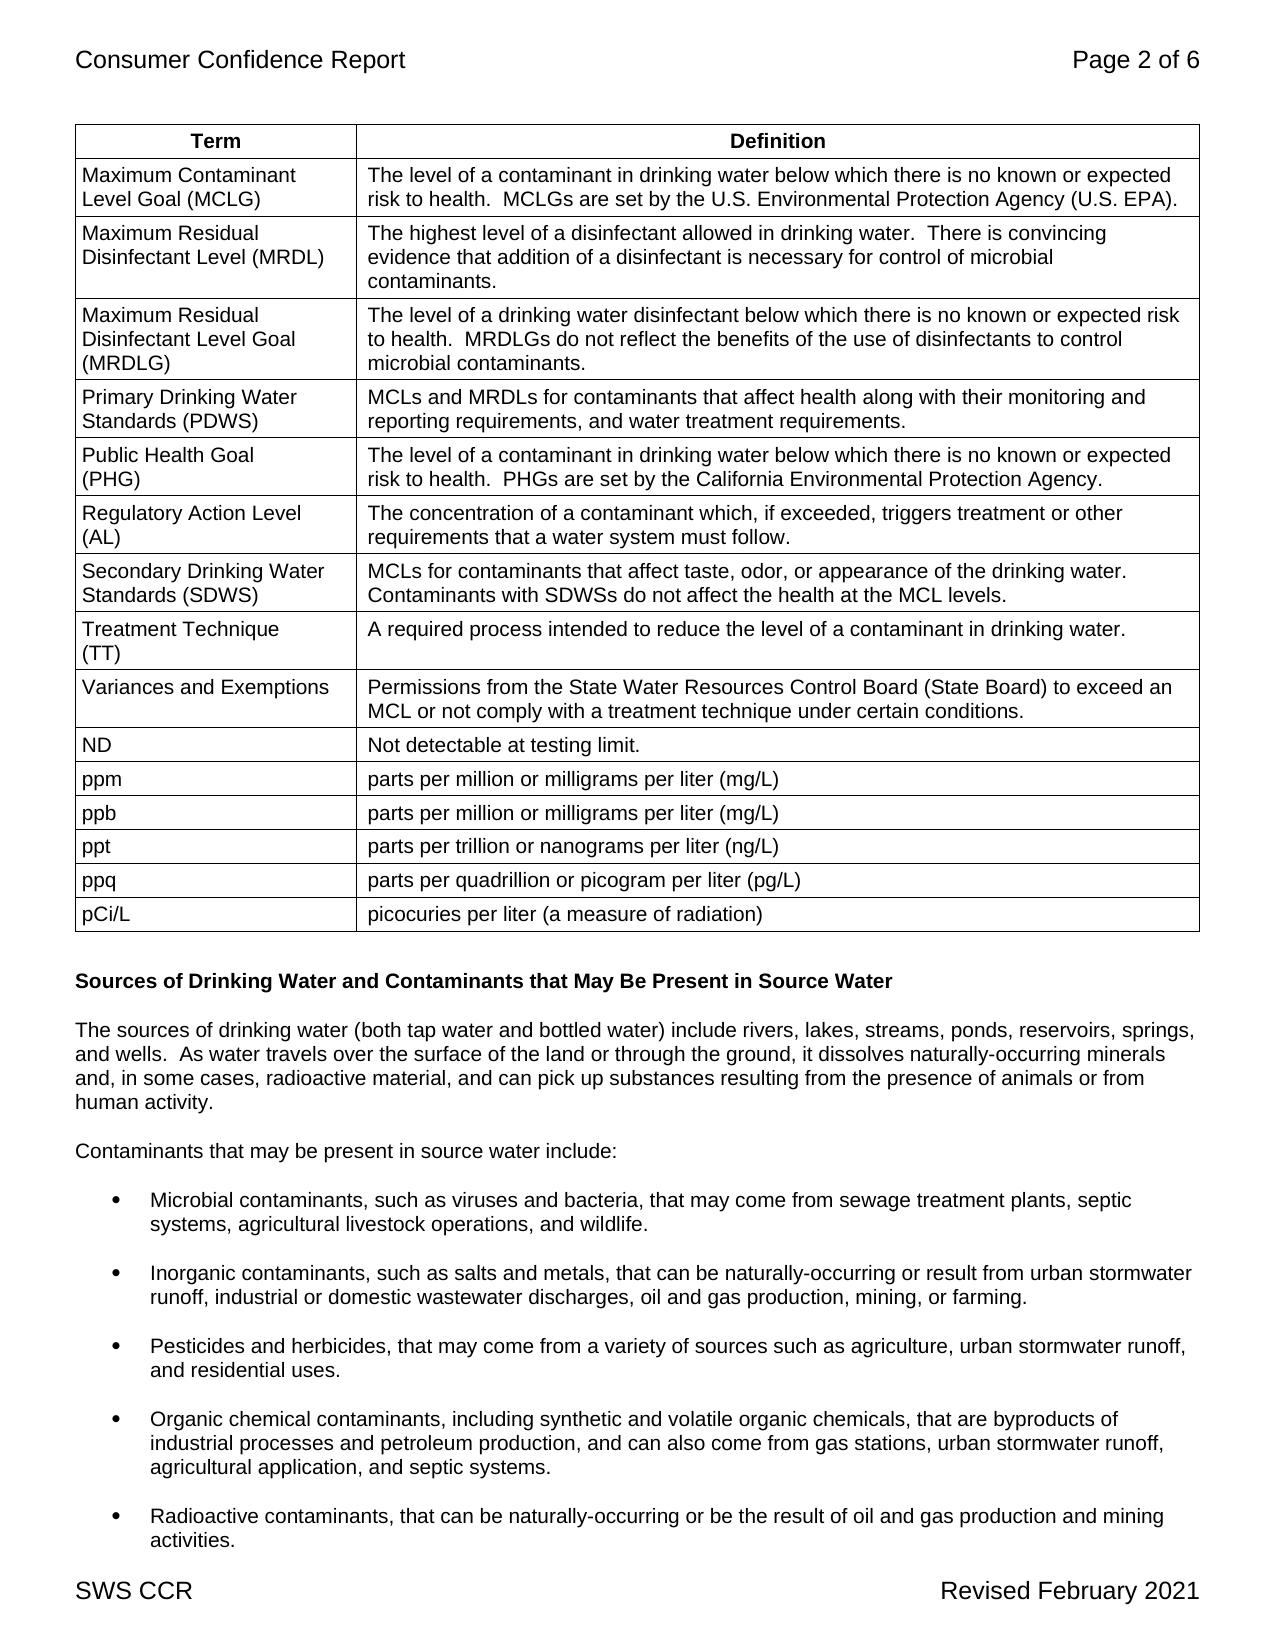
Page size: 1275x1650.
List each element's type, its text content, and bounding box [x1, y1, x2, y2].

table_cell ppb [76, 796, 356, 829]
table_cell Treatment Technique (TT) [76, 612, 356, 669]
table_header Definition [357, 125, 1199, 158]
list Microbial contaminants, such as viruses and bacteria, that may come from sewage treatment plants, septic systems, agricultural livestock operations, and wildlife. [112, 1188, 1200, 1236]
table_cell ppq [76, 864, 356, 897]
table_cell Regulatory Action Level (AL) [76, 496, 356, 553]
table_cell parts per million or milligrams per liter (mg/L) [357, 796, 1199, 829]
table_cell Secondary Drinking Water Standards (SDWS) [76, 554, 356, 611]
table_cell Public Health Goal (PHG) [76, 438, 356, 495]
table_cell parts per trillion or nanograms per liter (ng/L) [357, 830, 1199, 863]
table_cell Permissions from the State Water Resources Control Board (State Board) to exceed an MCL or not comply with a treatment technique under certain conditions. [357, 670, 1199, 727]
list Inorganic contaminants, such as salts and metals, that can be naturally-occurring or result from urban stormwater runoff, industrial or domestic wastewater discharges, oil and gas production, mining, or farming. [112, 1261, 1200, 1309]
table_cell The highest level of a disinfectant allowed in drinking water. There is convincing evidence that addition of a disinfectant is necessary for control of microbial contaminants. [357, 217, 1199, 297]
table_cell ppt [76, 830, 356, 863]
table_cell The level of a contaminant in drinking water below which there is no known or expected risk to health. PHGs are set by the California Environmental Protection Agency. [357, 438, 1199, 495]
table_cell A required process intended to reduce the level of a contaminant in drinking water. [357, 612, 1199, 669]
table_cell Maximum Residual Disinfectant Level Goal (MRDLG) [76, 299, 356, 379]
table_cell The level of a contaminant in drinking water below which there is no known or expected risk to health. MCLGs are set by the U.S. Environmental Protection Agency (U.S. EPA). [357, 159, 1199, 216]
list Radioactive contaminants, that can be naturally-occurring or be the result of oil and gas production and mining activities. [112, 1504, 1200, 1552]
text The sources of drinking water (both tap water and bottled water) include rivers, lakes, streams, ponds, reservoirs, springs, and wells. As water travels over the surface of the land or through the ground, it dissolves naturally-occurring minerals and, in some cases, radioactive material, and can pick up substances resulting from the presence of animals or from human activity. [75, 1018, 1200, 1114]
table_cell parts per million or milligrams per liter (mg/L) [357, 762, 1199, 795]
table_cell MCLs for contaminants that affect taste, odor, or appearance of the drinking water. Contaminants with SDWSs do not affect the health at the MCL levels. [357, 554, 1199, 611]
table_cell Variances and Exemptions [76, 670, 356, 727]
table_cell The concentration of a contaminant which, if exceeded, triggers treatment or other requirements that a water system must follow. [357, 496, 1199, 553]
table_cell Not detectable at testing limit. [357, 728, 1199, 761]
table_cell Primary Drinking Water Standards (PDWS) [76, 380, 356, 437]
table_cell Maximum Residual Disinfectant Level (MRDL) [76, 217, 356, 297]
subtitle Sources of Drinking Water and Contaminants that May Be Present in Source Water [75, 969, 1200, 993]
table_header Term [76, 125, 356, 158]
table_cell ppm [76, 762, 356, 795]
table_cell parts per quadrillion or picogram per liter (pg/L) [357, 864, 1199, 897]
table_cell MCLs and MRDLs for contaminants that affect health along with their monitoring and reporting requirements, and water treatment requirements. [357, 380, 1199, 437]
table_cell picocuries per liter (a measure of radiation) [357, 898, 1199, 931]
text Contaminants that may be present in source water include: [75, 1139, 1200, 1163]
table_cell Maximum Contaminant Level Goal (MCLG) [76, 159, 356, 216]
table_cell ND [76, 728, 356, 761]
table_cell The level of a drinking water disinfectant below which there is no known or expected risk to health. MRDLGs do not reflect the benefits of the use of disinfectants to control microbial contaminants. [357, 299, 1199, 379]
list Organic chemical contaminants, including synthetic and volatile organic chemicals, that are byproducts of industrial processes and petroleum production, and can also come from gas stations, urban stormwater runoff, agricultural application, and septic systems. [112, 1407, 1200, 1479]
table_cell pCi/L [76, 898, 356, 931]
list Pesticides and herbicides, that may come from a variety of sources such as agriculture, urban stormwater runoff, and residential uses. [112, 1334, 1200, 1382]
